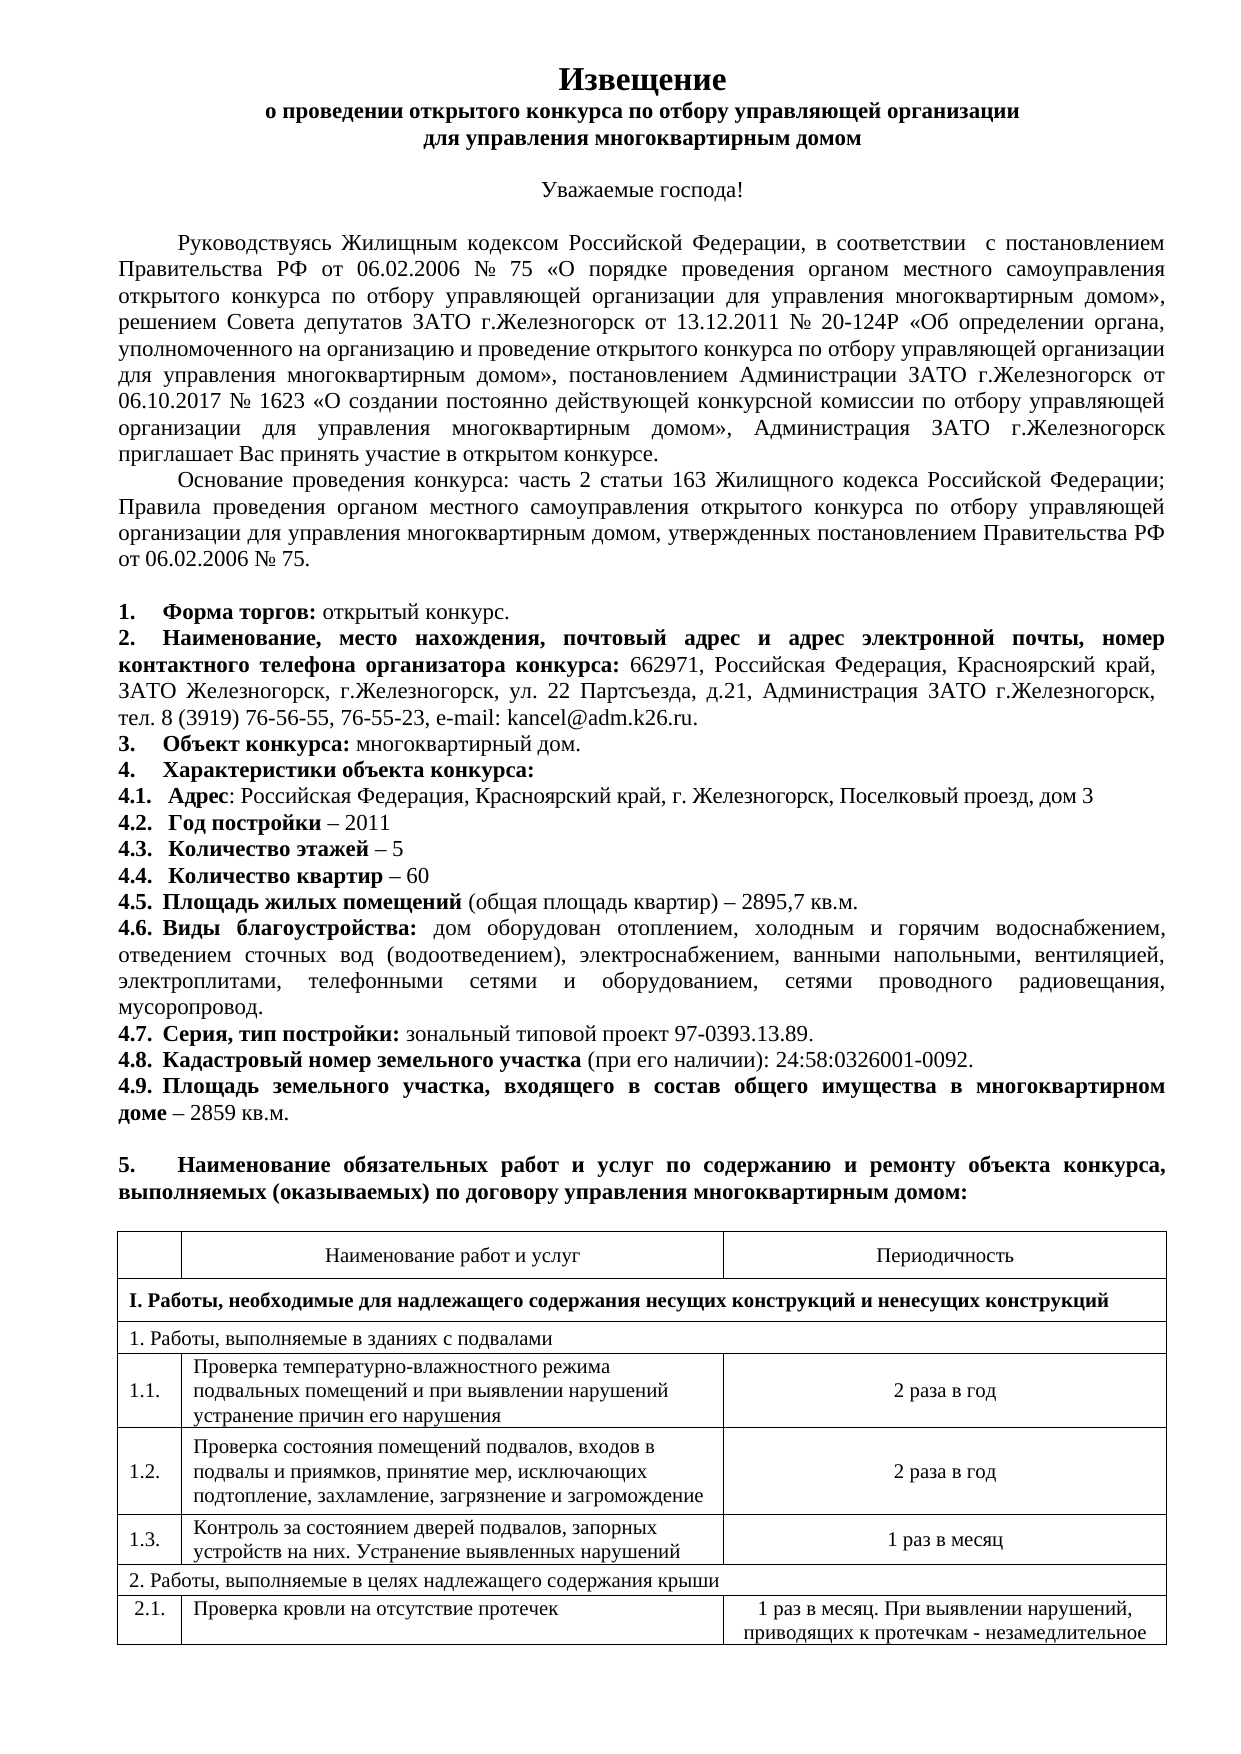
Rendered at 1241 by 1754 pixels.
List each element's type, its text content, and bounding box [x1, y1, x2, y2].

list Адрес: Российская Федерация, Красноярский край, г. Железногорск, Поселковый проезд, дом 3 [118, 783, 1167, 809]
list Форма торгов: открытый конкурс. [118, 598, 1167, 624]
list Серия, тип постройки: зональный типовой проект 97-0393.13.89. [118, 1020, 1167, 1046]
list Площадь жилых помещений (общая площадь квартир) – 2895,7 кв.м. [118, 888, 1167, 914]
table_cell 1 раз в месяц [724, 1515, 1166, 1564]
table_cell 1.1. [118, 1354, 181, 1427]
list Количество этажей – 5 [118, 835, 1167, 862]
text Уважаемые господа! [118, 176, 1167, 203]
table_cell 1 раз в месяц. При выявлении нарушений, приводящих к протечкам - незамедлительное их устранение. [724, 1596, 1166, 1644]
table_cell 2.1. [118, 1596, 181, 1644]
list Год постройки – 2011 [118, 809, 1167, 835]
text для управления многоквартирным домом [118, 124, 1167, 150]
table_header Периодичность [724, 1232, 1166, 1278]
list Наименование обязательных работ и услуг по содержанию и ремонту объекта конкурса, выполняемых (оказываемых) по договору управления многоквартирным домом: [118, 1152, 1167, 1204]
table_cell 1.3. [118, 1515, 181, 1564]
list Объект конкурса: многоквартирный дом. [118, 730, 1167, 756]
text Руководствуясь Жилищным кодексом Российской Федерации, в соответствии с постановлением Правительства РФ от 06.02.2006 № 75 «О порядке проведения органом местного самоуправления открытого конкурса по отбору управляющей организации для управления многоквартирным домом», решением Совета депутатов ЗАТО г.Железногорск от 13.12.2011 № 20-124Р «Об определении органа, уполномоченного на организацию и проведение открытого конкурса по отбору управляющей организации для управления многоквартирным домом», постановлением Администрации ЗАТО г.Железногорск от 06.10.2017 № 1623 «О создании постоянно действующей конкурсной комиссии по отбору управляющей организации для управления многоквартирным домом», Администрация ЗАТО г.Железногорск приглашает Вас принять участие в открытом конкурсе. [118, 229, 1167, 466]
table_cell 1. Работы, выполняемые в зданиях с подвалами [118, 1322, 1166, 1353]
table_header [118, 1232, 181, 1278]
table_cell Проверка состояния помещений подвалов, входов в подвалы и приямков, принятие мер, исключающих подтопление, захламление, загрязнение и загромождение [182, 1428, 723, 1514]
list Количество квартир – 60 [118, 862, 1167, 888]
text о проведении открытого конкурса по отбору управляющей организации [118, 97, 1167, 124]
table_cell 2. Работы, выполняемые в целях надлежащего содержания крыши [118, 1565, 1166, 1595]
table_cell Проверка температурно-влажностного режима подвальных помещений и при выявлении нарушений устранение причин его нарушения [182, 1354, 723, 1427]
text Основание проведения конкурса: часть 2 статьи 163 Жилищного кодекса Российской Федерации; Правила проведения органом местного самоуправления открытого конкурса по отбору управляющей организации для управления многоквартирным домом, утвержденных постановлением Правительства РФ от 06.02.2006 № 75. [118, 466, 1167, 572]
text Извещение [118, 59, 1167, 97]
list Характеристики объекта конкурса: [118, 756, 1167, 783]
list Кадастровый номер земельного участка (при его наличии): 24:58:0326001-0092. [118, 1046, 1167, 1072]
table_cell 2 раза в год [724, 1354, 1166, 1427]
table_cell Проверка кровли на отсутствие протечек [182, 1596, 723, 1644]
list Наименование, место нахождения, почтовый адрес и адрес электронной почты, номер контактного телефона организатора конкурса: 662971, Российская Федерация, Красноярский край, ЗАТО Железногорск, г.Железногорск, ул. 22 Партсъезда, д.21, Администрация ЗАТО г.Железногорск, тел. 8 (3919) 76-56-55, 76-55-23, e-mail: kancel@adm.k26.ru. [118, 624, 1167, 730]
table_cell I. Работы, необходимые для надлежащего содержания несущих конструкций и ненесущих конструкций [118, 1279, 1166, 1321]
table_cell Контроль за состоянием дверей подвалов, запорных устройств на них. Устранение выявленных нарушений [182, 1515, 723, 1564]
list Виды благоустройства: дом оборудован отоплением, холодным и горячим водоснабжением, отведением сточных вод (водоотведением), электроснабжением, ванными напольными, вентиляцией, электроплитами, телефонными сетями и оборудованием, сетями проводного радиовещания, мусоропровод. [118, 914, 1167, 1020]
table_cell 1.2. [118, 1428, 181, 1514]
table_header Наименование работ и услуг [182, 1232, 723, 1278]
list Площадь земельного участка, входящего в состав общего имущества в многоквартирном доме – 2859 кв.м. [118, 1072, 1167, 1125]
table_cell 2 раза в год [724, 1428, 1166, 1514]
